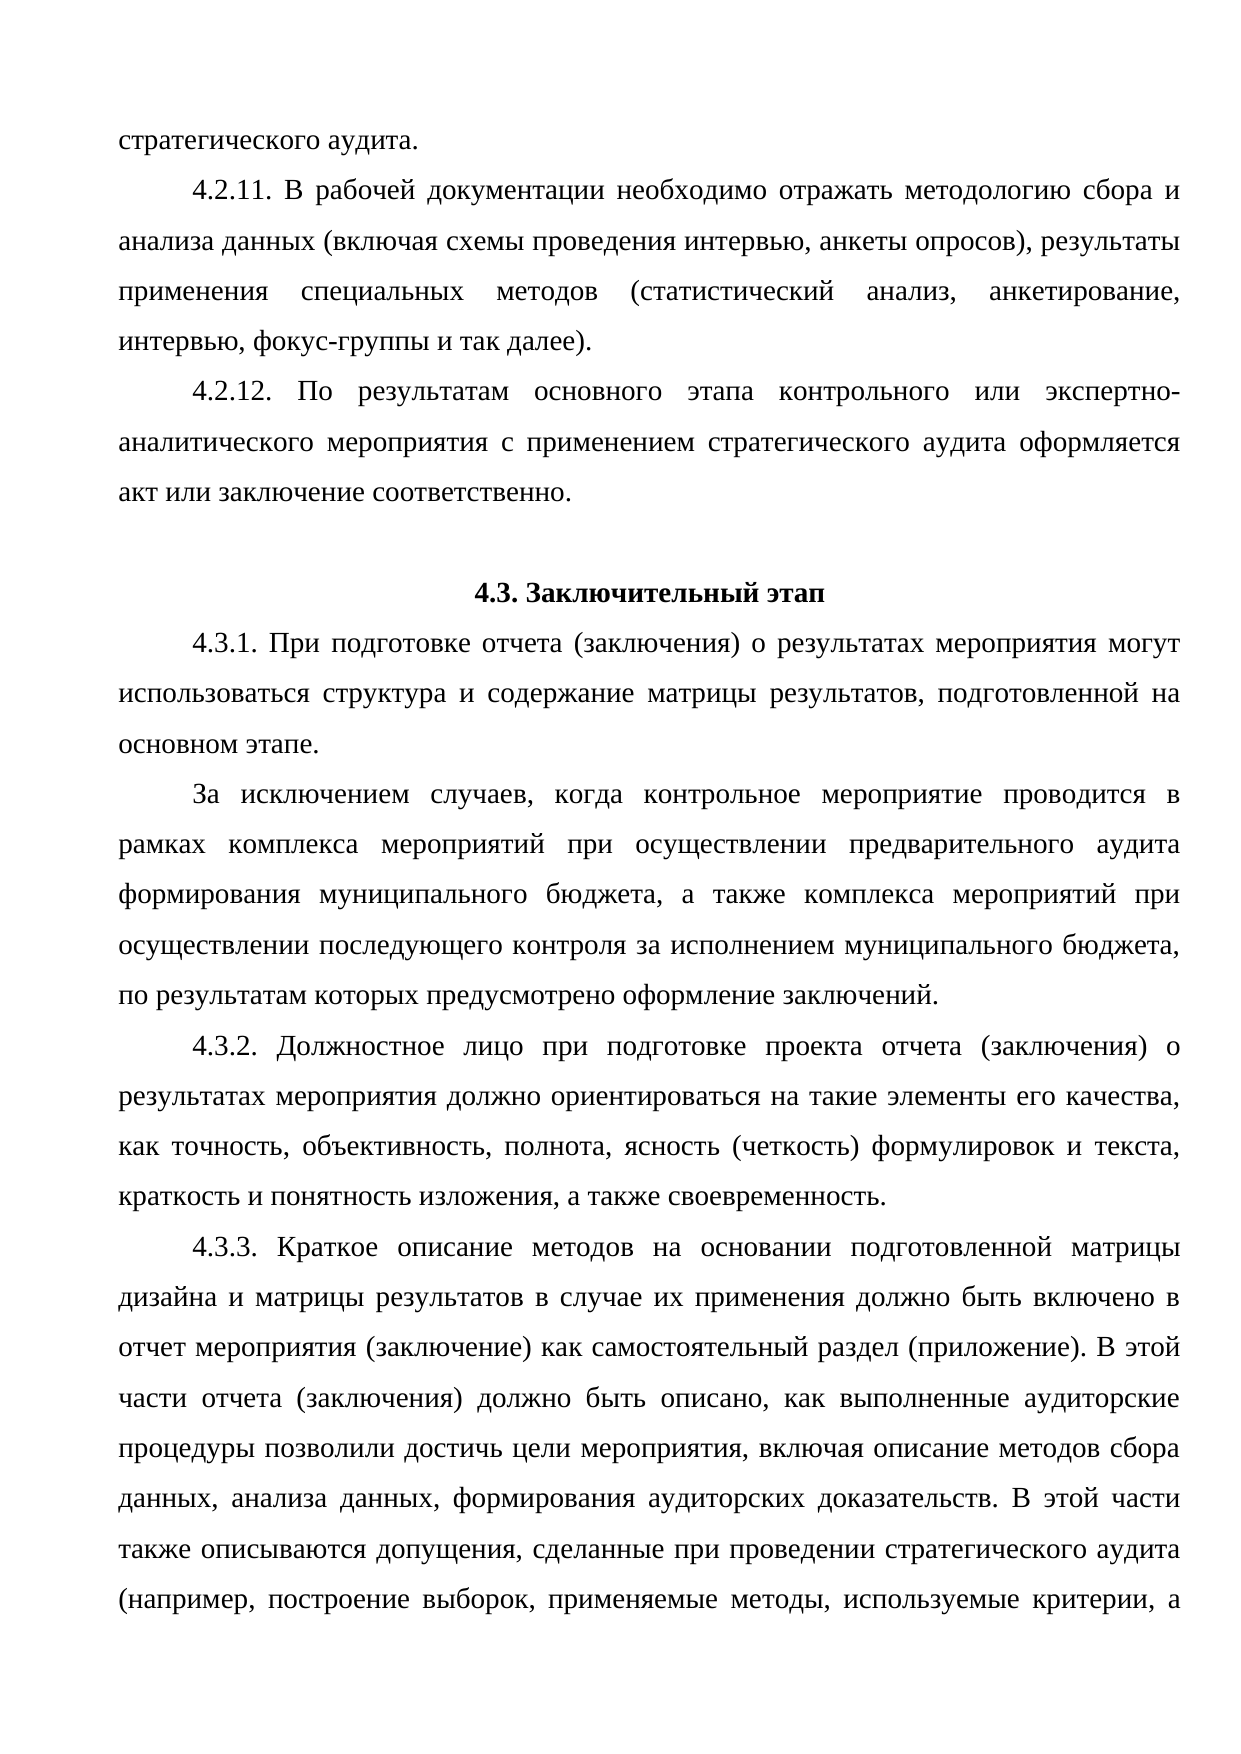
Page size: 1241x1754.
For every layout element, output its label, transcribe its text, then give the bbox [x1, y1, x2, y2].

text 4.2.11. В рабочей документации необходимо отражать методологию сбора и анализа данных (включая схемы проведения интервью, анкеты опросов), результаты применения специальных методов (статистический анализ, анкетирование, интервью, фокус-группы и так далее). [118, 172, 1181, 357]
subtitle 4.3. Заключительный этап [118, 575, 1181, 608]
text За исключением случаев, когда контрольное мероприятие проводится в рамках комплекса мероприятий при осуществлении предварительного аудита формирования муниципального бюджета, а также комплекса мероприятий при осуществлении последующего контроля за исполнением муниципального бюджета, по результатам которых предусмотрено оформление заключений. [118, 776, 1181, 1011]
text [118, 122, 1181, 156]
text 4.3.1. При подготовке отчета (заключения) о результатах мероприятия могут использоваться структура и содержание матрицы результатов, подготовленной на основном этапе. [118, 625, 1181, 759]
text 4.2.12. По результатам основного этапа контрольного или экспертно-аналитического мероприятия с применением стратегического аудита оформляется акт или заключение соответственно. [118, 373, 1181, 508]
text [118, 1229, 1181, 1614]
text 4.3.2. Должностное лицо при подготовке проекта отчета (заключения) о результатах мероприятия должно ориентироваться на такие элементы его качества, как точность, объективность, полнота, ясность (четкость) формулировок и текста, краткость и понятность изложения, а также своевременность. [118, 1028, 1181, 1212]
